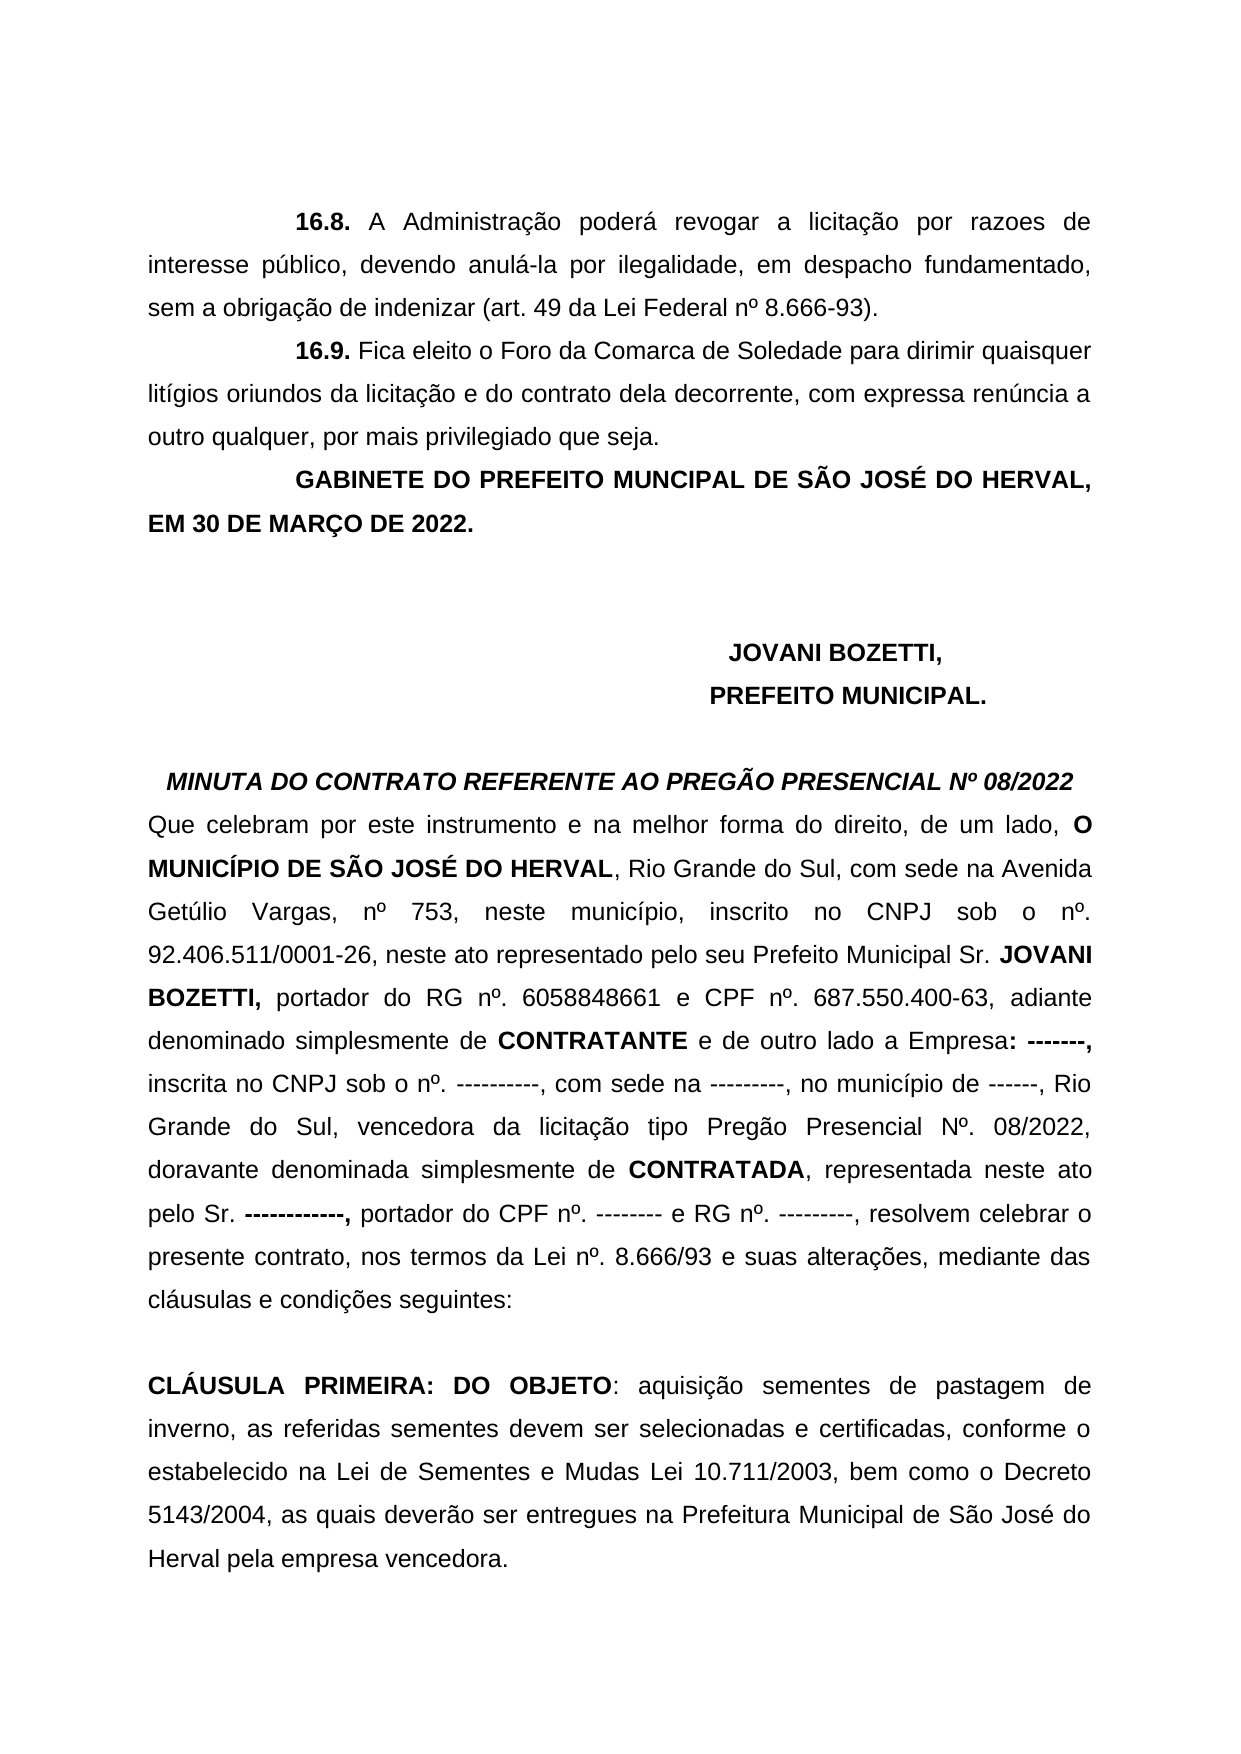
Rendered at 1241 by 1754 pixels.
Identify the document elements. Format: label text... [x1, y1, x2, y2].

text 16.9. Fica eleito o Foro da Comarca de Soledade para dirimir quaisquer litígios oriundos da licitação e do contrato dela decorrente, com expressa renúncia a outro qualquer, por mais privilegiado que seja. [148, 336, 1092, 451]
text 16.8. A Administração poderá revogar a licitação por razoes de interesse público, devendo anulá-la por ilegalidade, em despacho fundamentado, sem a obrigação de indenizar (art. 49 da Lei Federal nº 8.666-93). [148, 207, 1092, 322]
text CLÁUSULA PRIMEIRA: DO OBJETO: aquisição sementes de pastagem de inverno, as referidas sementes devem ser selecionadas e certificadas, conforme o estabelecido na Lei de Sementes e Mudas Lei 10.711/2003, bem como o Decreto 5143/2004, as quais deverão ser entregues na Prefeitura Municipal de São José do Herval pela empresa vencedora. [148, 1371, 1092, 1572]
text PREFEITO MUNICIPAL. [148, 681, 1092, 710]
subtitle MINUTA DO CONTRATO REFERENTE AO PREGÃO PRESENCIAL Nº 08/2022 [148, 767, 1092, 796]
text GABINETE DO PREFEITO MUNCIPAL DE SÃO JOSÉ DO HERVAL, EM 30 DE MARÇO DE 2022. [148, 466, 1092, 537]
text JOVANI BOZETTI, [414, 638, 1092, 667]
text Que celebram por este instrumento e na melhor forma do direito, de um lado, O MUNICÍPIO DE SÃO JOSÉ DO HERVAL, Rio Grande do Sul, com sede na Avenida Getúlio Vargas, nº 753, neste município, inscrito no CNPJ sob o nº. 92.406.511/0001-26, neste ato representado pelo seu Prefeito Municipal Sr. JOVANI BOZETTI, portador do RG nº. 6058848661 e CPF nº. 687.550.400-63, adiante denominado simplesmente de CONTRATANTE e de outro lado a Empresa: -------, inscrita no CNPJ sob o nº. ----------, com sede na ---------, no município de ------, Rio Grande do Sul, vencedora da licitação tipo Pregão Presencial Nº. 08/2022, doravante denominada simplesmente de CONTRATADA, representada neste ato pelo Sr. ------------, portador do CPF nº. -------- e RG nº. ---------, resolvem celebrar o presente contrato, nos termos da Lei nº. 8.666/93 e suas alterações, mediante das cláusulas e condições seguintes: [148, 811, 1092, 1314]
